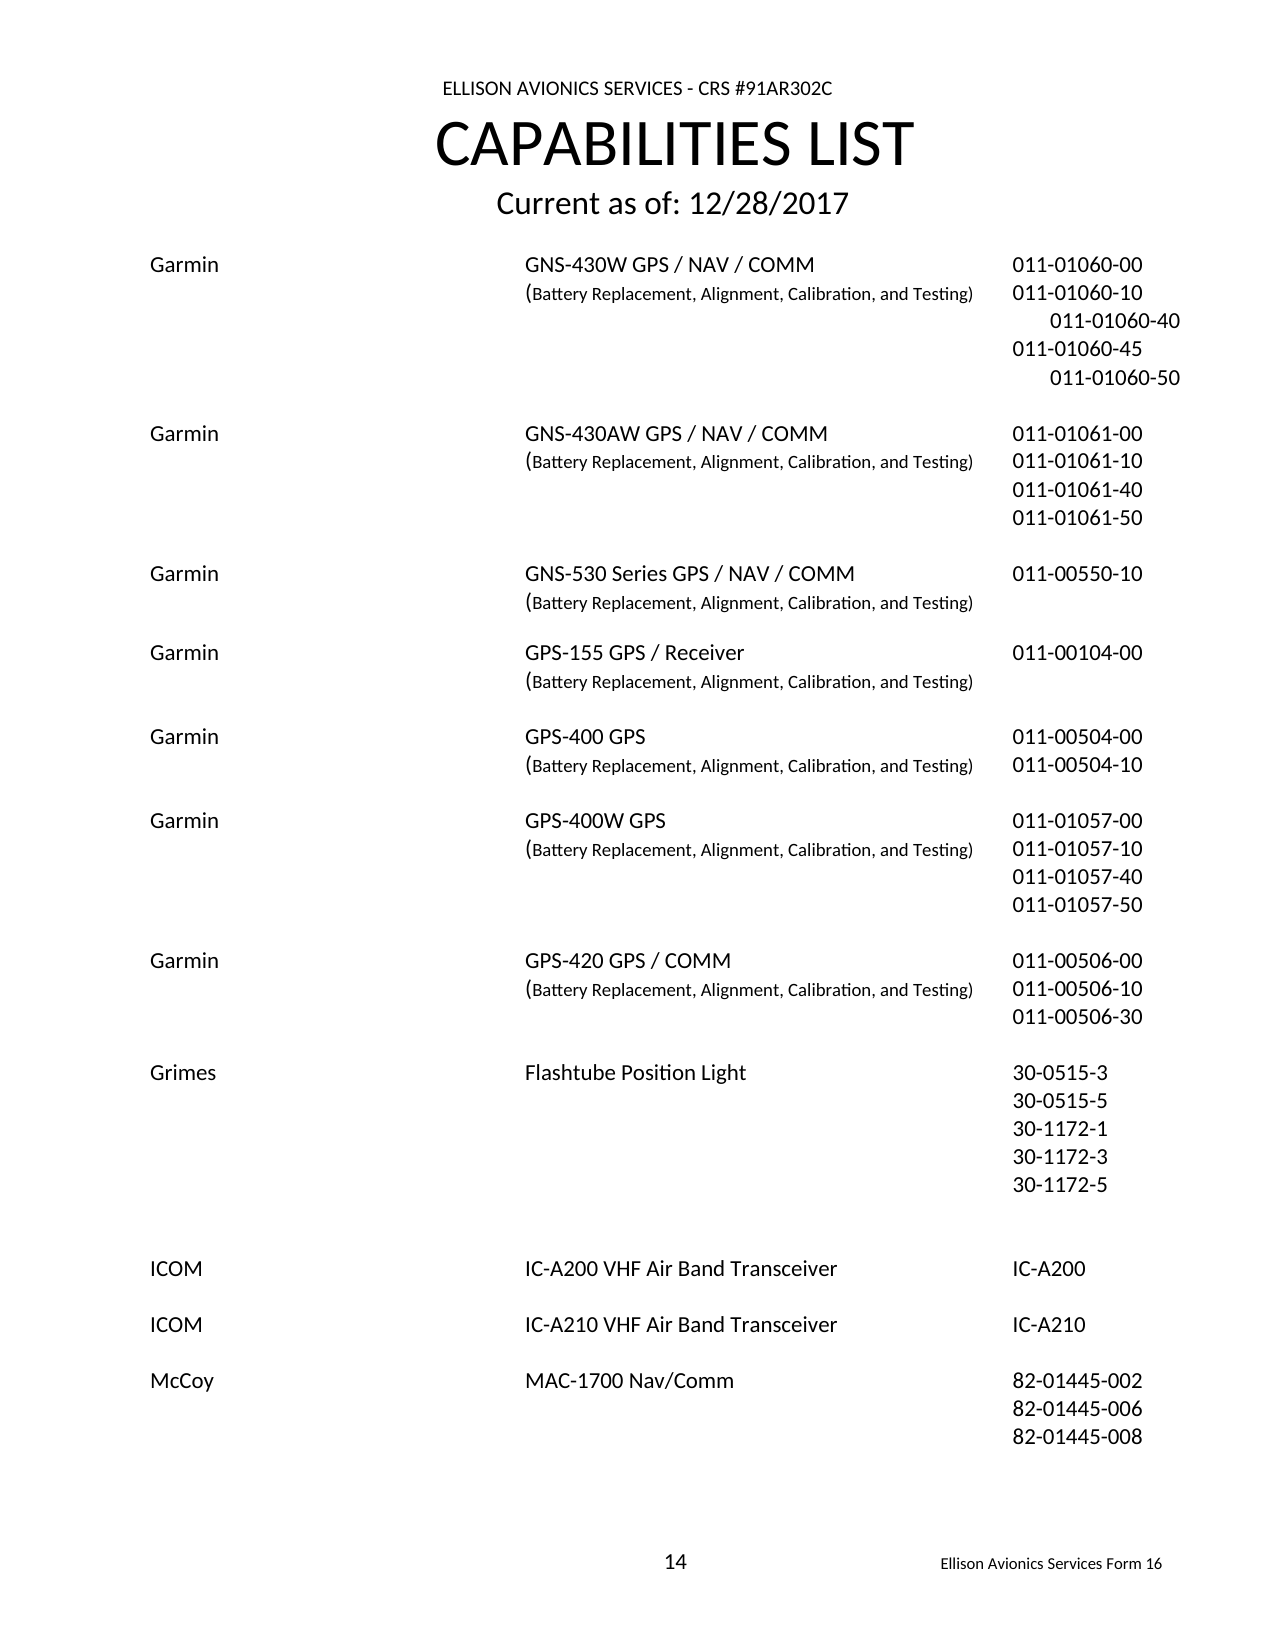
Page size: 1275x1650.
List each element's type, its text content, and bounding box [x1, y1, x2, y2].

text 30-1172-5 [150, 1170, 1200, 1198]
text (Battery Replacement, Alignment, Calibration, and Testing) 011-00506-10 [150, 974, 1200, 1002]
text 011-01060-45 011-01060-50 [150, 334, 1200, 391]
text (Battery Replacement, Alignment, Calibration, and Testing) 011-00504-10 [150, 750, 1200, 778]
text (Battery Replacement, Alignment, Calibration, and Testing) 011-01057-10 [150, 834, 1200, 862]
text Garmin GNS-530 Series GPS / NAV / COMM 011-00550-10 [150, 559, 1200, 587]
text 011-01061-50 [150, 503, 1200, 531]
text 30-1172-1 [150, 1114, 1200, 1142]
text 011-01057-40 [150, 862, 1200, 890]
text ICOM IC-A210 VHF Air Band Transceiver IC-A210 [150, 1310, 1200, 1338]
text Grimes Flashtube Position Light 30-0515-3 [150, 1058, 1200, 1086]
text 30-0515-5 [150, 1086, 1200, 1114]
text ICOM IC-A200 VHF Air Band Transceiver IC-A200 [150, 1254, 1200, 1282]
text McCoy MAC-1700 Nav/Comm 82-01445-002 [150, 1366, 1200, 1394]
text Garmin GPS-400 GPS 011-00504-00 [150, 722, 1200, 750]
text 82-01445-006 [150, 1394, 1200, 1422]
text 011-00506-30 [150, 1002, 1200, 1030]
text Garmin GNS-430AW GPS / NAV / COMM 011-01061-00 [150, 419, 1200, 447]
text 011-01061-40 [150, 475, 1200, 503]
text (Battery Replacement, Alignment, Calibration, and Testing) 011-01061-10 [150, 447, 1200, 475]
text (Battery Replacement, Alignment, Calibration, and Testing) [150, 666, 1200, 694]
text 82-01445-008 [150, 1422, 1200, 1450]
text Garmin GPS-155 GPS / Receiver 011-00104-00 [150, 638, 1200, 666]
text Garmin GPS-400W GPS 011-01057-00 [150, 806, 1200, 834]
text Garmin GPS-420 GPS / COMM 011-00506-00 [150, 946, 1200, 974]
text (Battery Replacement, Alignment, Calibration, and Testing) 011-01060-10 011-01060-40 [150, 278, 1200, 334]
text (Battery Replacement, Alignment, Calibration, and Testing) [150, 587, 1200, 615]
text 011-01057-50 [150, 890, 1200, 918]
text Garmin GNS-430W GPS / NAV / COMM 011-01060-00 [150, 251, 1200, 278]
text 30-1172-3 [150, 1142, 1200, 1170]
